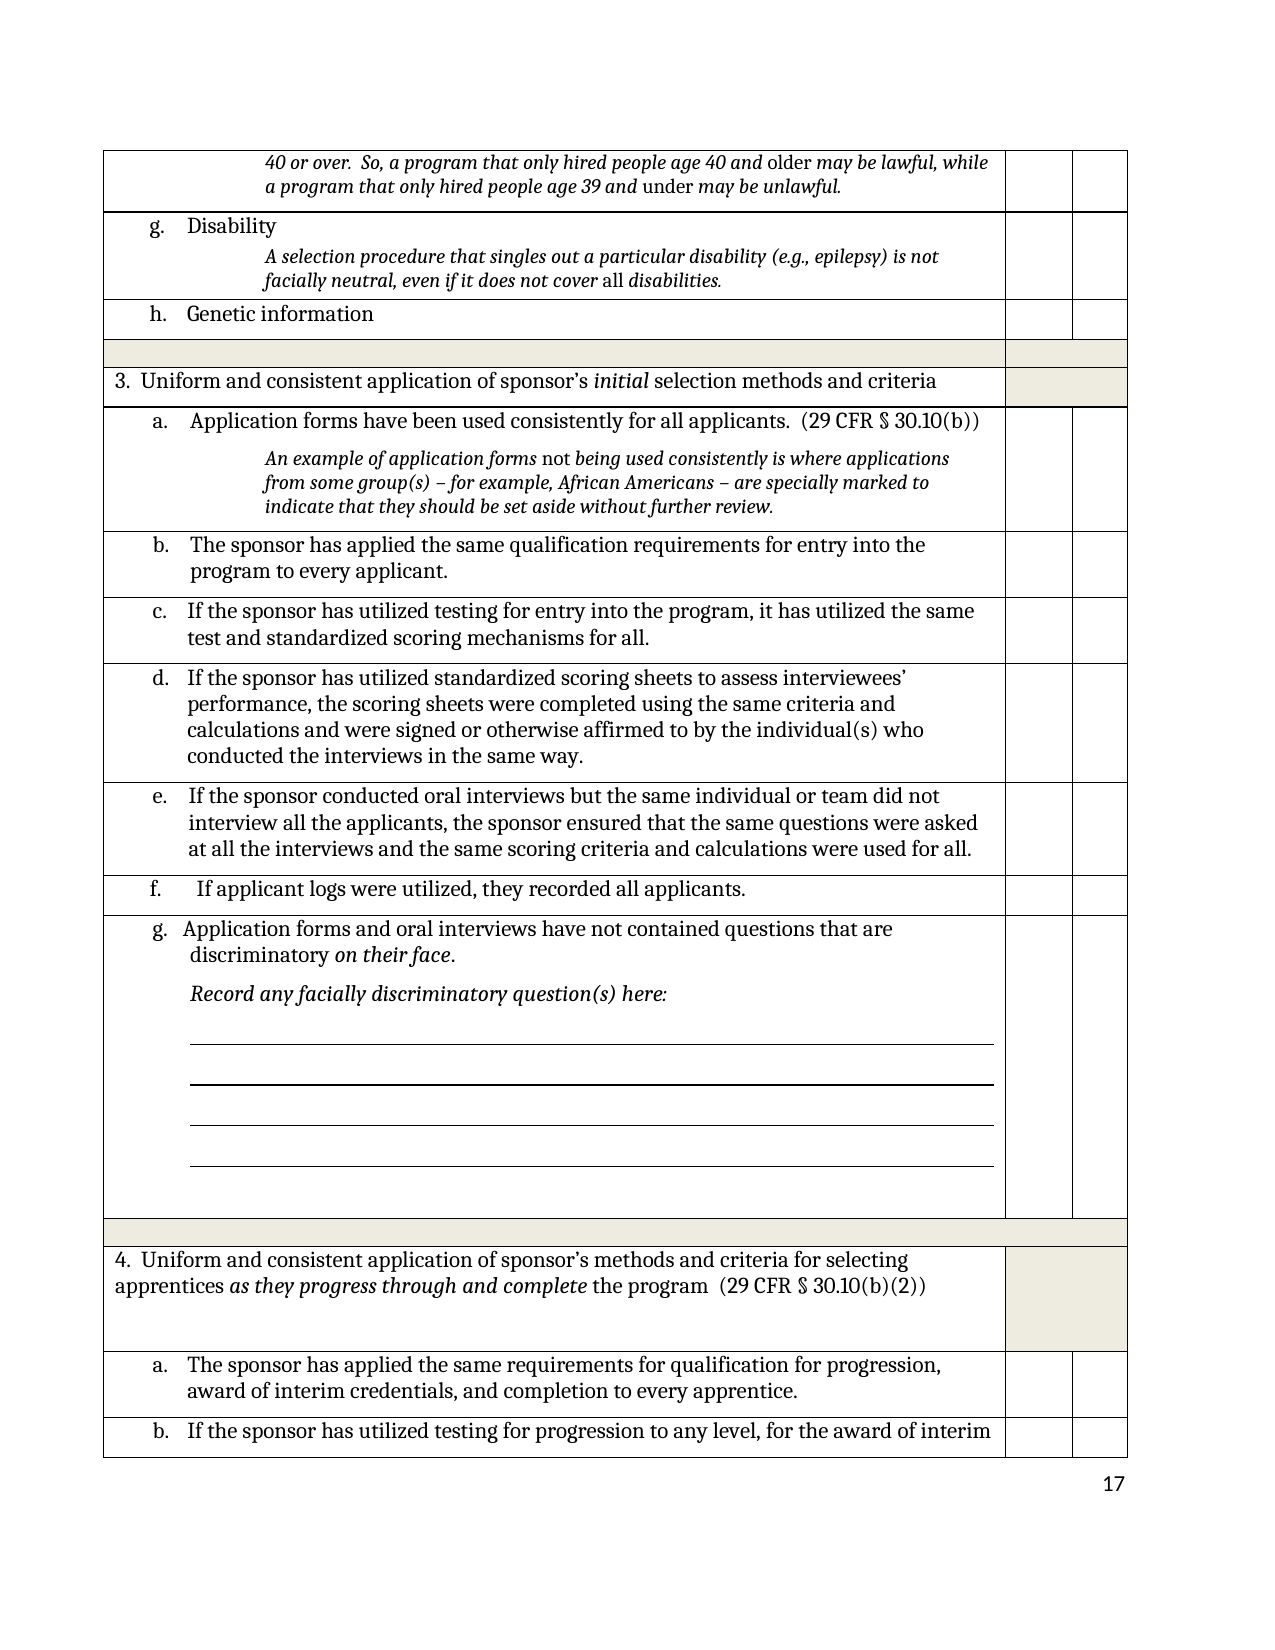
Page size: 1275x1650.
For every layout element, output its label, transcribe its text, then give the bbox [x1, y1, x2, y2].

table_cell [1006, 368, 1127, 406]
table_cell If the sponsor conducted oral interviews but the same individual or team did not interview all the applicants, the sponsor ensured that the same questions were asked at all the interviews and the same scoring criteria and calculations were used for all. [104, 783, 1005, 875]
table_cell [1006, 783, 1072, 875]
table_cell 4. Uniform and consistent application of sponsor’s methods and criteria for selecting apprentices as they progress through and complete the program (29 CFR § 30.10(b)(2)) [104, 1247, 1005, 1351]
table_cell [1006, 876, 1072, 915]
table_cell The sponsor has applied the same requirements for qualification for progression, award of interim credentials, and completion to every apprentice. [104, 1352, 1005, 1417]
table_cell [104, 340, 1005, 367]
table_cell [1073, 1352, 1127, 1417]
table_cell [1006, 532, 1072, 597]
table_cell [1006, 340, 1127, 367]
table_cell [1073, 876, 1127, 915]
table_cell [1073, 300, 1127, 339]
table_cell [1006, 1418, 1072, 1457]
table_cell [1006, 664, 1072, 782]
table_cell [104, 1418, 1005, 1457]
table_cell If the sponsor has utilized standardized scoring sheets to assess interviewees’ performance, the scoring sheets were completed using the same criteria and calculations and were signed or otherwise affirmed to by the individual(s) who conducted the interviews in the same way. [104, 664, 1005, 782]
table_cell [1006, 598, 1072, 663]
table_cell [1006, 151, 1072, 211]
table_cell [1073, 916, 1127, 1218]
table_cell [1006, 916, 1072, 1218]
table_cell [1073, 598, 1127, 663]
table_cell [1073, 1418, 1127, 1457]
table_cell [1006, 213, 1072, 299]
table_cell Genetic information [104, 300, 1005, 339]
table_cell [104, 151, 1005, 211]
table_cell [1073, 783, 1127, 875]
table_cell [104, 1219, 1127, 1246]
table_cell Application forms have been used consistently for all applicants. (29 CFR § 30.10(b)) An example of application forms not being used consistently is where applications from some group(s) – for example, African Americans – are specially marked to indicate that they should be set aside without further review. [104, 408, 1005, 531]
table_cell [1006, 408, 1072, 531]
table_cell [1006, 300, 1072, 339]
table_cell [1073, 213, 1127, 299]
table_cell 3. Uniform and consistent application of sponsor’s initial selection methods and criteria [104, 368, 1005, 406]
table_cell [1073, 532, 1127, 597]
table_cell [1073, 151, 1127, 211]
table_cell If the sponsor has utilized testing for entry into the program, it has utilized the same test and standardized scoring mechanisms for all. [104, 598, 1005, 663]
table_cell [1073, 664, 1127, 782]
table_cell [1006, 1352, 1072, 1417]
table_cell If applicant logs were utilized, they recorded all applicants. [104, 876, 1005, 915]
table_cell Disability A selection procedure that singles out a particular disability (e.g., epilepsy) is not facially neutral, even if it does not cover all disabilities. [104, 213, 1005, 299]
table_cell [1006, 1247, 1127, 1351]
table_cell g. Application forms and oral interviews have not contained questions that are discriminatory on their face. Record any facially discriminatory question(s) here: [104, 916, 1005, 1218]
table_cell [1073, 408, 1127, 531]
table_cell The sponsor has applied the same qualification requirements for entry into the program to every applicant. [104, 532, 1005, 597]
